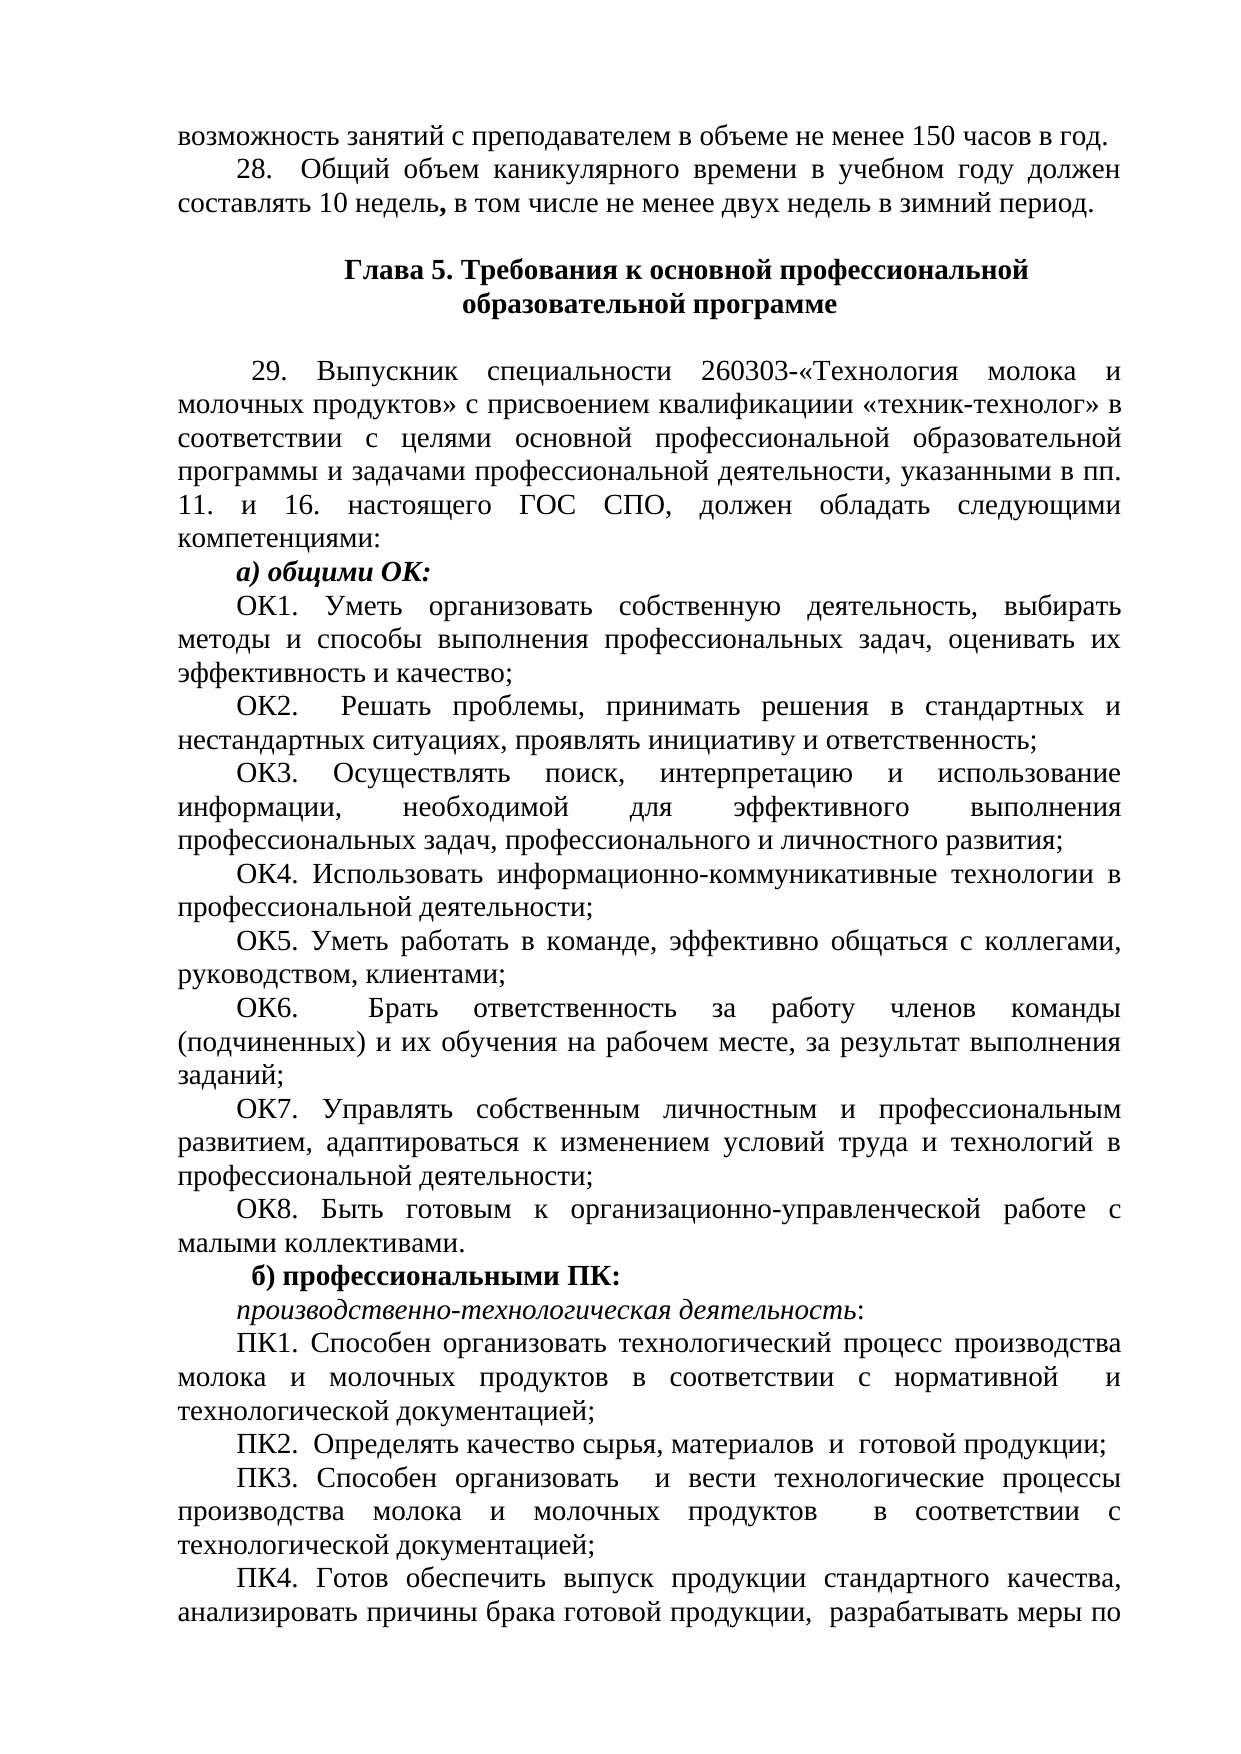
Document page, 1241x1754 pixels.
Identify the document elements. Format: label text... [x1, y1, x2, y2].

text ОК6. Брать ответственность за работу членов команды (подчиненных) и их обучения на рабочем месте, за результат выполнения заданий; [177, 990, 1122, 1091]
text ОК7. Управлять собственным личностным и профессиональным развитием, адаптироваться к изменением условий труда и технологий в профессиональной деятельности; [177, 1091, 1122, 1191]
list ПК1. Способен организовать технологический процесс производства молока и молочных продуктов в соответствии с нормативной и технологической документацией; [177, 1326, 1122, 1426]
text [177, 118, 1122, 152]
text 28. Общий объем каникулярного времени в учебном году должен составлять 10 недель, в том числе не менее двух недель в зимний период. [177, 152, 1122, 219]
text ОК4. Использовать информационно-коммуникативные технологии в профессиональной деятельности; [177, 856, 1122, 923]
list ПК2. Определять качество сырья, материалов и готовой продукции; [177, 1426, 1122, 1460]
text Глава 5. Требования к основной профессиональной образовательной программе [177, 252, 1122, 319]
text ОК3. Осуществлять поиск, интерпретацию и использование информации, необходимой для эффективного выполнения профессиональных задач, профессионального и личностного развития; [177, 755, 1122, 856]
text ОК5. Уметь работать в команде, эффективно общаться с коллегами, руководством, клиентами; [177, 923, 1122, 990]
text б) профессиональными ПК: [177, 1258, 1122, 1292]
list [177, 1560, 1122, 1627]
text а) общими ОК: [177, 554, 1122, 588]
text ОК1. Уметь организовать собственную деятельность, выбирать методы и способы выполнения профессиональных задач, оценивать их эффективность и качество; [177, 588, 1122, 688]
text ОК2. Решать проблемы, принимать решения в стандартных и нестандартных ситуациях, проявлять инициативу и ответственность; [177, 688, 1122, 755]
text ОК8. Быть готовым к организационно-управленческой работе с малыми коллективами. [177, 1191, 1122, 1258]
list ПК3. Способен организовать и вести технологические процессы производства молока и молочных продуктов в соответствии с технологической документацией; [177, 1460, 1122, 1560]
text 29. Выпускник специальности 260303-«Технология молока и молочных продуктов» с присвоением квалификациии «техник-технолог» в соответствии с целями основной профессиональной образовательной программы и задачами профессиональной деятельности, указанными в пп. 11. и 16. настоящего ГОС СПО, должен обладать следующими компетенциями: [177, 353, 1122, 554]
text производственно-технологическая деятельность: [177, 1292, 1122, 1326]
